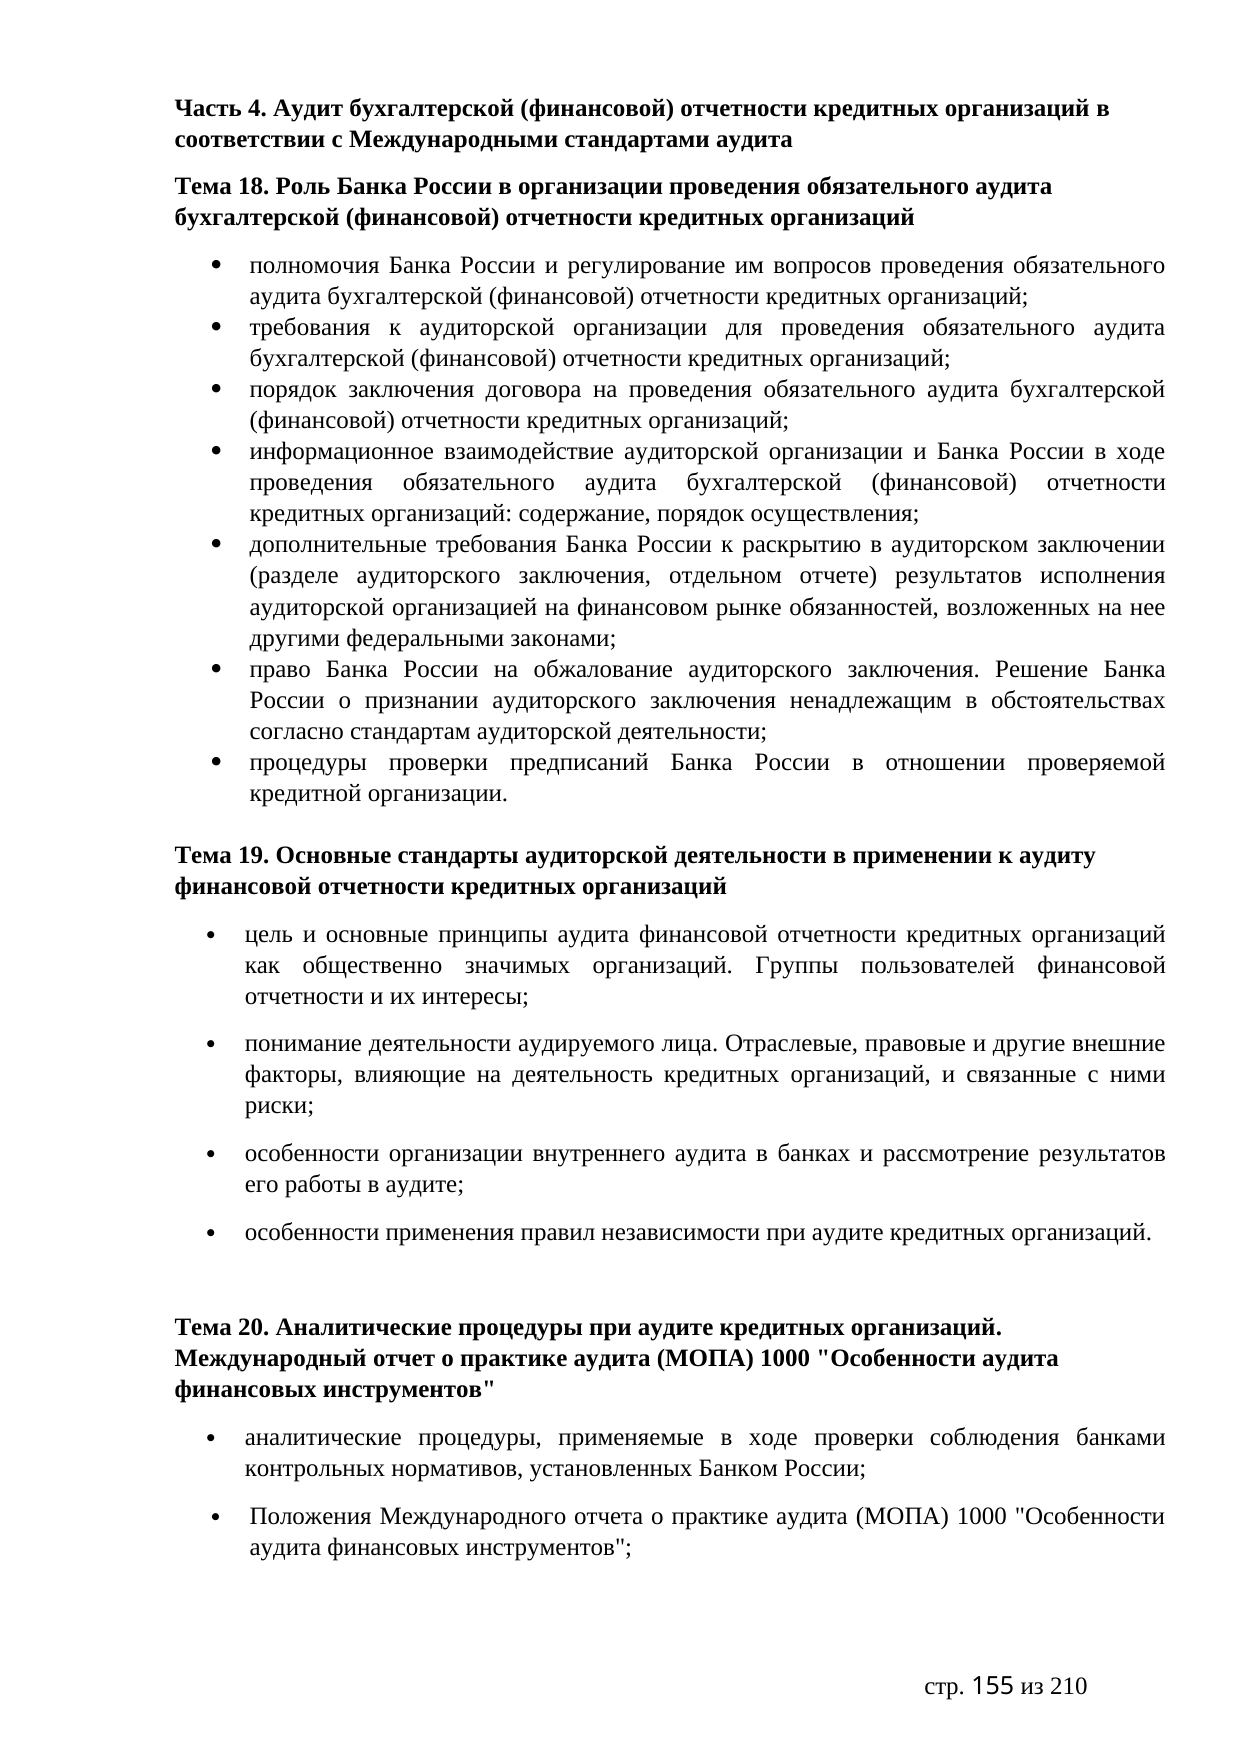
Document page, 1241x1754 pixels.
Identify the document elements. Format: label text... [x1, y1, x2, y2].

list цель и основные принципы аудита финансовой отчетности кредитных организаций как общественно значимых организаций. Группы пользователей финансовой отчетности и их интересы; [207, 919, 1166, 1009]
list полномочия Банка России и регулирование им вопросов проведения обязательного аудита бухгалтерской (финансовой) отчетности кредитных организаций; [212, 250, 1166, 310]
list особенности организации внутреннего аудита в банках и рассмотрение результатов его работы в аудите; [207, 1138, 1166, 1198]
text Тема 20. Аналитические процедуры при аудите кредитных организаций. Международный отчет о практике аудита (МОПА) 1000 "Особенности аудита финансовых инструментов" [174, 1312, 1166, 1403]
list понимание деятельности аудируемого лица. Отраслевые, правовые и другие внешние факторы, влияющие на деятельность кредитных организаций, и связанные с ними риски; [207, 1028, 1166, 1119]
list порядок заключения договора на проведения обязательного аудита бухгалтерской (финансовой) отчетности кредитных организаций; [212, 374, 1166, 434]
list аналитические процедуры, применяемые в ходе проверки соблюдения банками контрольных нормативов, установленных Банком России; [207, 1422, 1166, 1482]
list право Банка России на обжалование аудиторского заключения. Решение Банка России о признании аудиторского заключения ненадлежащим в обстоятельствах согласно стандартам аудиторской деятельности; [212, 654, 1166, 744]
text Тема 18. Роль Банка России в организации проведения обязательного аудита бухгалтерской (финансовой) отчетности кредитных организаций [174, 171, 1166, 231]
list особенности применения правил независимости при аудите кредитных организаций. [207, 1217, 1166, 1246]
list информационное взаимодействие аудиторской организации и Банка России в ходе проведения обязательного аудита бухгалтерской (финансовой) отчетности кредитных организаций: содержание, порядок осуществления; [212, 436, 1166, 527]
list требования к аудиторской организации для проведения обязательного аудита бухгалтерской (финансовой) отчетности кредитных организаций; [212, 312, 1166, 372]
list Положения Международного отчета о практике аудита (МОПА) 1000 "Особенности аудита финансовых инструментов"; [212, 1501, 1166, 1561]
text Тема 19. Основные стандарты аудиторской деятельности в применении к аудиту финансовой отчетности кредитных организаций [174, 840, 1166, 900]
text Часть 4. Аудит бухгалтерской (финансовой) отчетности кредитных организаций в соответствии с Международными стандартами аудита [174, 93, 1166, 152]
list процедуры проверки предписаний Банка России в отношении проверяемой кредитной организации. [212, 747, 1166, 807]
list дополнительные требования Банка России к раскрытию в аудиторском заключении (разделе аудиторского заключения, отдельном отчете) результатов исполнения аудиторской организацией на финансовом рынке обязанностей, возложенных на нее другими федеральными законами; [212, 529, 1166, 651]
